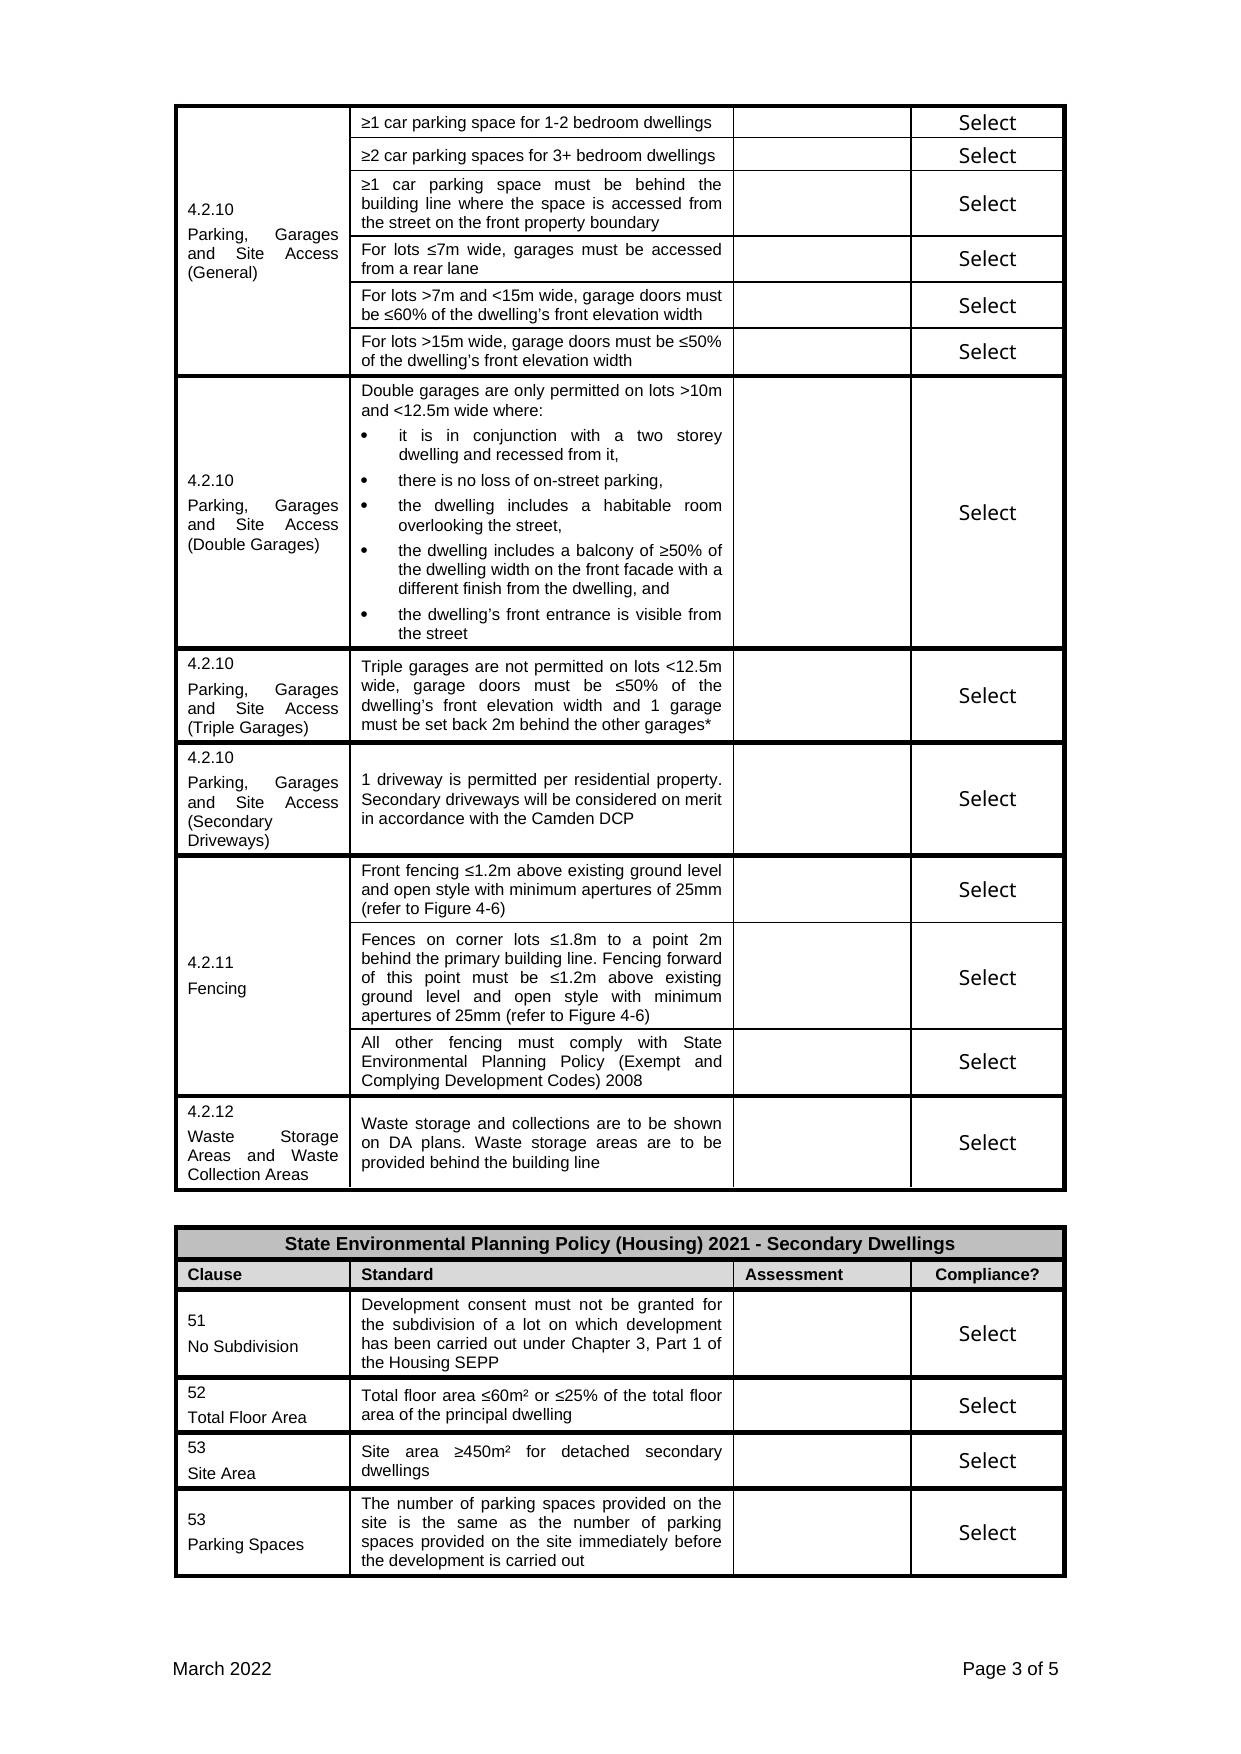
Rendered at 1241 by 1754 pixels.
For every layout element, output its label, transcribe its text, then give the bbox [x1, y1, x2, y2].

table_cell [734, 329, 910, 373]
table_cell [734, 1030, 910, 1093]
table_cell Waste storage and collections are to be shown on DA plans. Waste storage areas are to be provided behind the building line [351, 1098, 733, 1187]
table_cell [734, 858, 910, 921]
table_cell Site area ≥450m² for detached secondary dwellings [351, 1435, 733, 1486]
table_cell [734, 1435, 910, 1486]
table_cell [734, 745, 910, 853]
table_cell The number of parking spaces provided on the site is the same as the number of parking spaces provided on the site immediately before the development is carried out [351, 1491, 733, 1573]
table_cell 4.2.10 Parking, Garages and Site Access (General) [178, 108, 349, 373]
table_cell All other fencing must comply with State Environmental Planning Policy (Exempt and Complying Development Codes) 2008 [351, 1030, 733, 1093]
table_cell 51 No Subdivision [178, 1292, 349, 1375]
table_cell 53 Parking Spaces [178, 1491, 349, 1573]
table_cell 53 Site Area [178, 1435, 349, 1486]
table_cell [734, 1098, 910, 1187]
table_cell [734, 651, 910, 740]
table_cell [734, 138, 910, 170]
table_cell For lots ≤7m wide, garages must be accessed from a rear lane [351, 237, 733, 281]
table_cell [734, 171, 910, 235]
table_cell 4.2.10 Parking, Garages and Site Access (Double Garages) [178, 378, 349, 646]
table_cell [734, 108, 910, 137]
table_cell [734, 923, 910, 1028]
table_cell 4.2.10 Parking, Garages and Site Access (Triple Garages) [178, 651, 349, 740]
table_cell Development consent must not be granted for the subdivision of a lot on which development has been carried out under Chapter 3, Part 1 of the Housing SEPP [351, 1292, 733, 1375]
table_cell 52 Total Floor Area [178, 1380, 349, 1430]
table_cell [734, 283, 910, 327]
table_cell Standard [351, 1262, 733, 1287]
table_cell 4.2.11 Fencing [178, 858, 349, 1093]
table_cell 4.2.10 Parking, Garages and Site Access (Secondary Driveways) [178, 745, 349, 853]
table_cell [734, 1491, 910, 1573]
table_cell ≥1 car parking space must be behind the building line where the space is accessed from the street on the front property boundary [351, 171, 733, 235]
table_header State Environmental Planning Policy (Housing) 2021 - Secondary Dwellings [178, 1230, 1062, 1257]
table_cell [734, 1380, 910, 1430]
table_cell Compliance? [912, 1262, 1062, 1287]
table_cell 4.2.12 Waste Storage Areas and Waste Collection Areas [178, 1098, 349, 1187]
table_cell 1 driveway is permitted per residential property. Secondary driveways will be considered on merit in accordance with the Camden DCP [351, 745, 733, 853]
table_cell [734, 237, 910, 281]
table_cell For lots >7m and <15m wide, garage doors must be ≤60% of the dwelling’s front elevation width [351, 283, 733, 327]
table_cell Clause [178, 1262, 349, 1287]
table_cell Front fencing ≤1.2m above existing ground level and open style with minimum apertures of 25mm (refer to Figure 4-6) [351, 858, 733, 921]
table_cell ≥2 car parking spaces for 3+ bedroom dwellings [351, 138, 733, 170]
table_cell Total floor area ≤60m² or ≤25% of the total floor area of the principal dwelling [351, 1380, 733, 1430]
table_cell Fences on corner lots ≤1.8m to a point 2m behind the primary building line. Fencing forward of this point must be ≤1.2m above existing ground level and open style with minimum apertures of 25mm (refer to Figure 4-6) [351, 923, 733, 1028]
table_cell Assessment [734, 1262, 910, 1287]
table_cell For lots >15m wide, garage doors must be ≤50% of the dwelling’s front elevation width [351, 329, 733, 373]
table_cell [734, 378, 910, 646]
table_cell Triple garages are not permitted on lots <12.5m wide, garage doors must be ≤50% of the dwelling’s front elevation width and 1 garage must be set back 2m behind the other garages* [351, 651, 733, 740]
table_cell [734, 1292, 910, 1375]
table_cell Double garages are only permitted on lots >10m and <12.5m wide where: it is in conjunction with a two storey dwelling and recessed from it, there is no loss of on-street parking, the dwelling includes a habitable room overlooking the street, the dwelling includes a balcony of ≥50% of the dwelling width on the front facade with a different finish from the dwelling, and the dwelling’s front entrance is visible from the street [351, 378, 733, 646]
table_cell ≥1 car parking space for 1-2 bedroom dwellings [351, 108, 733, 137]
